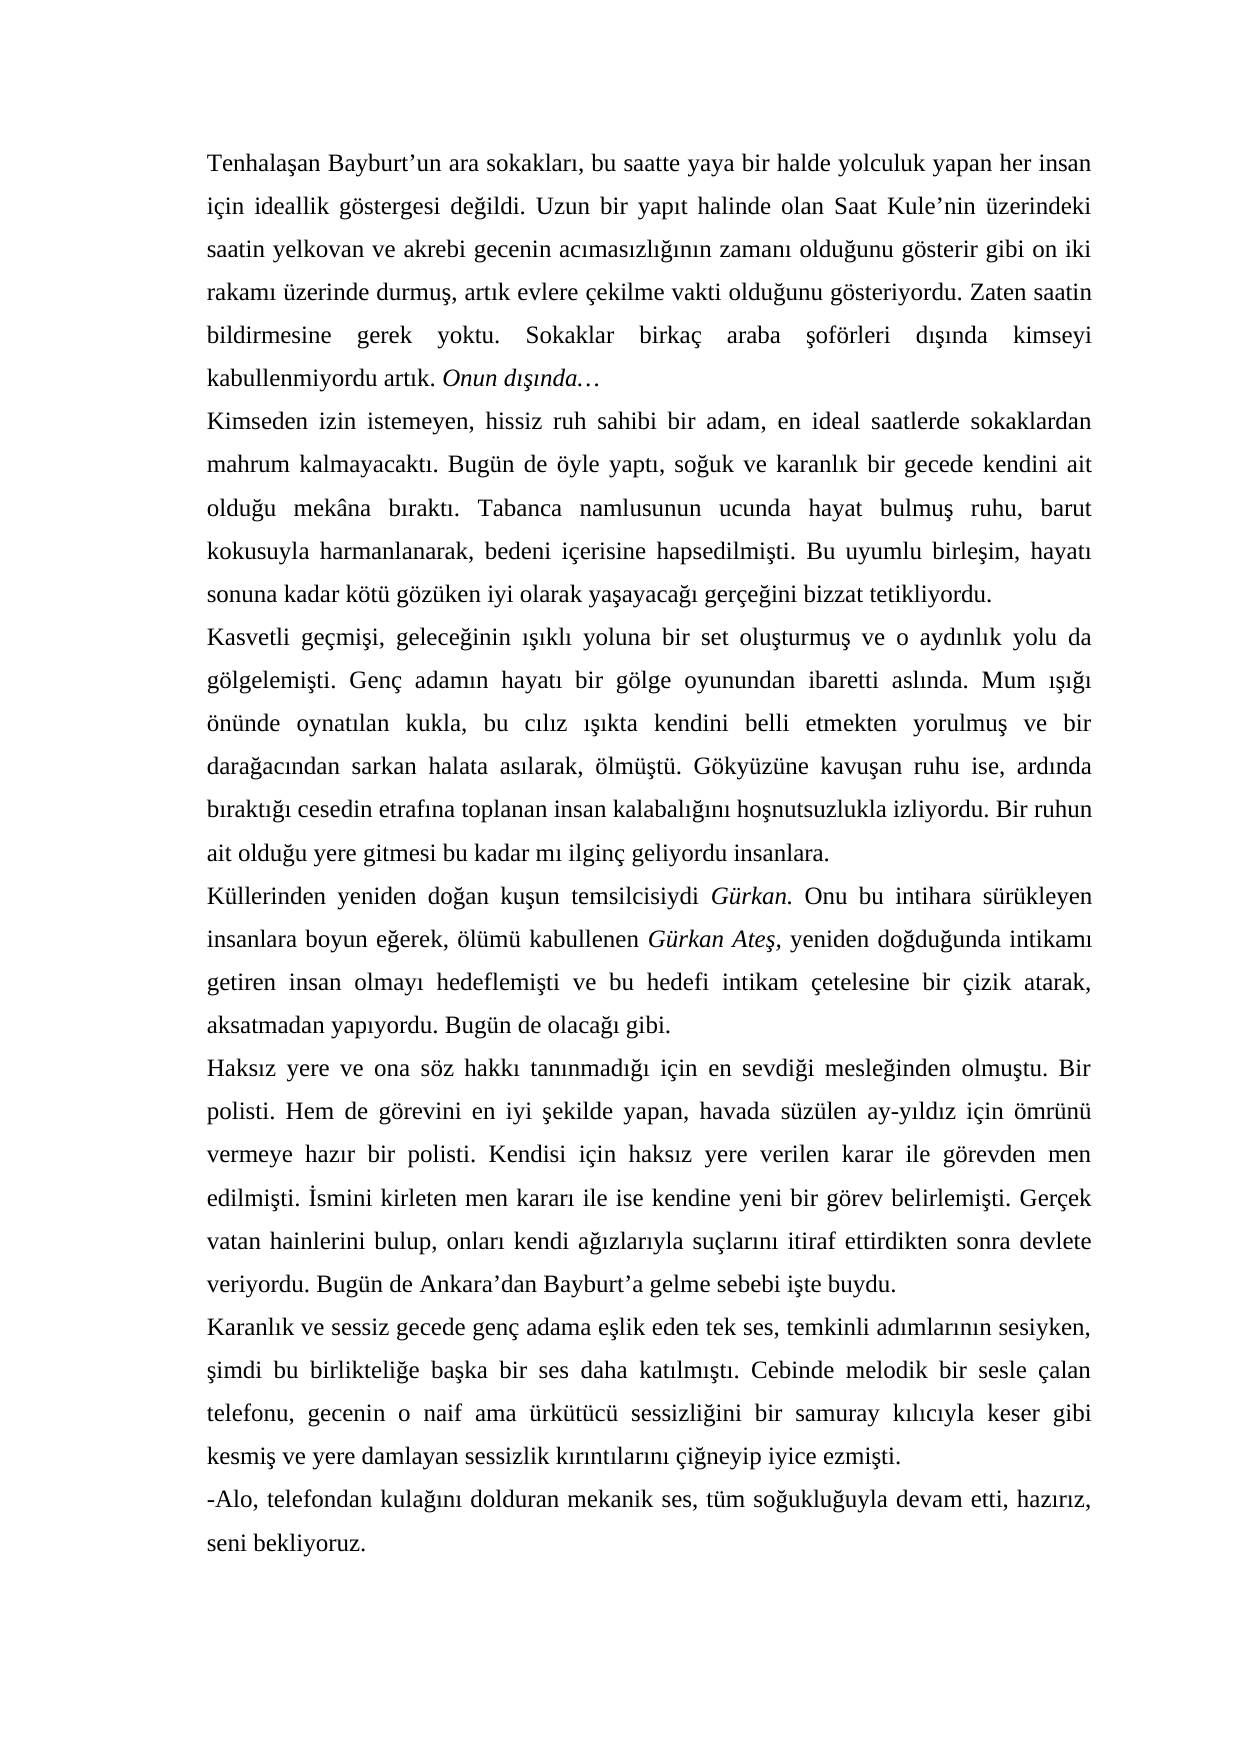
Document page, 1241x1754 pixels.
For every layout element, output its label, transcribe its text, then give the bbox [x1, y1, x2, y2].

text Karanlık ve sessiz gecede genç adama eşlik eden tek ses, temkinli adımlarının sesiyken, şimdi bu birlikteliğe başka bir ses daha katılmıştı. Cebinde melodik bir sesle çalan telefonu, gecenin o naif ama ürkütücü sessizliğini bir samuray kılıcıyla keser gibi kesmiş ve yere damlayan sessizlik kırıntılarını çiğneyip iyice ezmişti. [207, 1312, 1093, 1470]
text Kimseden izin istemeyen, hissiz ruh sahibi bir adam, en ideal saatlerde sokaklardan mahrum kalmayacaktı. Bugün de öyle yaptı, soğuk ve karanlık bir gecede kendini ait olduğu mekâna bıraktı. Tabanca namlusunun ucunda hayat bulmuş ruhu, barut kokusuyla harmanlanarak, bedeni içerisine hapsedilmişti. Bu uyumlu birleşim, hayatı sonuna kadar kötü gözüken iyi olarak yaşayacağı gerçeğini bizzat tetikliyordu. [207, 406, 1093, 608]
text Kasvetli geçmişi, geleceğinin ışıklı yoluna bir set oluşturmuş ve o aydınlık yolu da gölgelemişti. Genç adamın hayatı bir gölge oyunundan ibaretti aslında. Mum ışığı önünde oynatılan kukla, bu cılız ışıkta kendini belli etmekten yorulmuş ve bir darağacından sarkan halata asılarak, ölmüştü. Gökyüzüne kavuşan ruhu ise, ardında bıraktığı cesedin etrafına toplanan insan kalabalığını hoşnutsuzlukla izliyordu. Bir ruhun ait olduğu yere gitmesi bu kadar mı ilginç geliyordu insanlara. [207, 622, 1093, 866]
text -Alo, telefondan kulağını dolduran mekanik ses, tüm soğukluğuyla devam etti, hazırız, seni bekliyoruz. [207, 1484, 1093, 1556]
text Haksız yere ve ona söz hakkı tanınmadığı için en sevdiği mesleğinden olmuştu. Bir polisti. Hem de görevini en iyi şekilde yapan, havada süzülen ay-yıldız için ömrünü vermeye hazır bir polisti. Kendisi için haksız yere verilen karar ile görevden men edilmişti. İsmini kirleten men kararı ile ise kendine yeni bir görev belirlemişti. Gerçek vatan hainlerini bulup, onları kendi ağızlarıyla suçlarını itiraf ettirdikten sonra devlete veriyordu. Bugün de Ankara’dan Bayburt’a gelme sebebi işte buydu. [207, 1053, 1093, 1298]
text Küllerinden yeniden doğan kuşun temsilcisiydi Gürkan. Onu bu intihara sürükleyen insanlara boyun eğerek, ölümü kabullenen Gürkan Ateş, yeniden doğduğunda intikamı getiren insan olmayı hedeflemişti ve bu hedefi intikam çetelesine bir çizik atarak, aksatmadan yapıyordu. Bugün de olacağı gibi. [207, 881, 1093, 1039]
text Tenhalaşan Bayburt’un ara sokakları, bu saatte yaya bir halde yolculuk yapan her insan için ideallik göstergesi değildi. Uzun bir yapıt halinde olan Saat Kule’nin üzerindeki saatin yelkovan ve akrebi gecenin acımasızlığının zamanı olduğunu gösterir gibi on iki rakamı üzerinde durmuş, artık evlere çekilme vakti olduğunu gösteriyordu. Zaten saatin bildirmesine gerek yoktu. Sokaklar birkaç araba şoförleri dışında kimseyi kabullenmiyordu artık. Onun dışında… [207, 148, 1093, 392]
